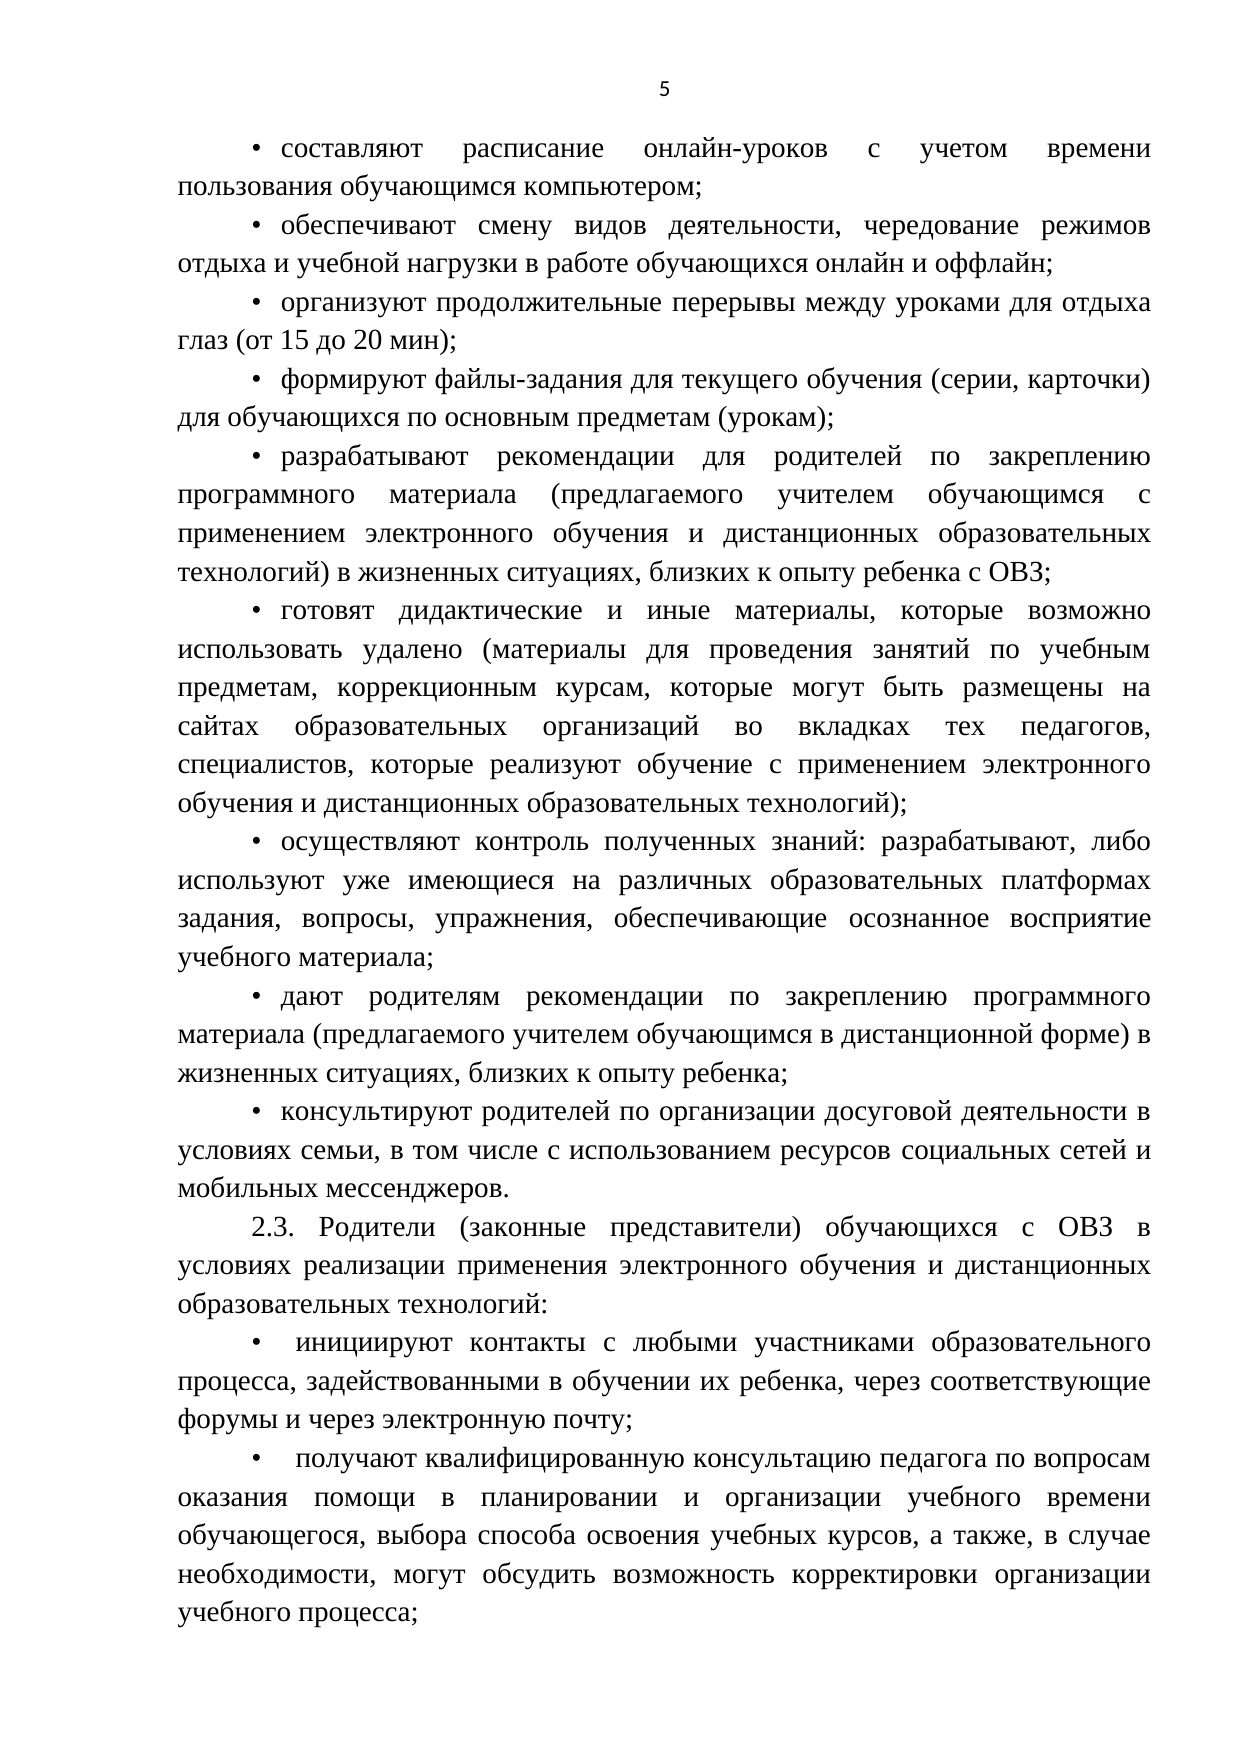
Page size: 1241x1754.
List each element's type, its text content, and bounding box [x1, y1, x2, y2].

list осуществляют контроль полученных знаний: разрабатывают, либо используют уже имеющиеся на различных образовательных платформах задания, вопросы, упражнения, обеспечивающие осознанное восприятие учебного материала; [177, 823, 1152, 973]
list готовят дидактические и иные материалы, которые возможно использовать удалено (материалы для проведения занятий по учебным предметам, коррекционным курсам, которые могут быть размещены на сайтах образовательных организаций во вкладках тех педагогов, специалистов, которые реализуют обучение с применением электронного обучения и дистанционных образовательных технологий); [177, 592, 1152, 818]
list формируют файлы-задания для текущего обучения (серии, карточки) для обучающихся по основным предметам (урокам); [177, 361, 1152, 433]
list организуют продолжительные перерывы между уроками для отдыха глаз (от 15 до 20 мин); [177, 284, 1152, 356]
list консультируют родителей по организации досуговой деятельности в условиях семьи, в том числе с использованием ресурсов социальных сетей и мобильных мессенджеров. [177, 1093, 1152, 1204]
list дают родителям рекомендации по закреплению программного материала (предлагаемого учителем обучающимся в дистанционной форме) в жизненных ситуациях, близких к опыту ребенка; [177, 978, 1152, 1088]
list составляют расписание онлайн-уроков с учетом времени пользования обучающимся компьютером; [177, 130, 1152, 202]
list инициируют контакты с любыми участниками образовательного процесса, задействованными в обучении их ребенка, через соответствующие форумы и через электронную почту; [177, 1324, 1152, 1435]
text 2.3. Родители (законные представители) обучающихся с ОВЗ в условиях реализации применения электронного обучения и дистанционных образовательных технологий: [177, 1209, 1152, 1319]
list обеспечивают смену видов деятельности, чередование режимов отдыха и учебной нагрузки в работе обучающихся онлайн и оффлайн; [177, 207, 1152, 279]
list получают квалифицированную консультацию педагога по вопросам оказания помощи в планировании и организации учебного времени обучающегося, выбора способа освоения учебных курсов, а также, в случае необходимости, могут обсудить возможность корректировки организации учебного процесса; [177, 1440, 1152, 1628]
list разрабатывают рекомендации для родителей по закреплению программного материала (предлагаемого учителем обучающимся с применением электронного обучения и дистанционных образовательных технологий) в жизненных ситуациях, близких к опыту ребенка с ОВЗ; [177, 438, 1152, 587]
